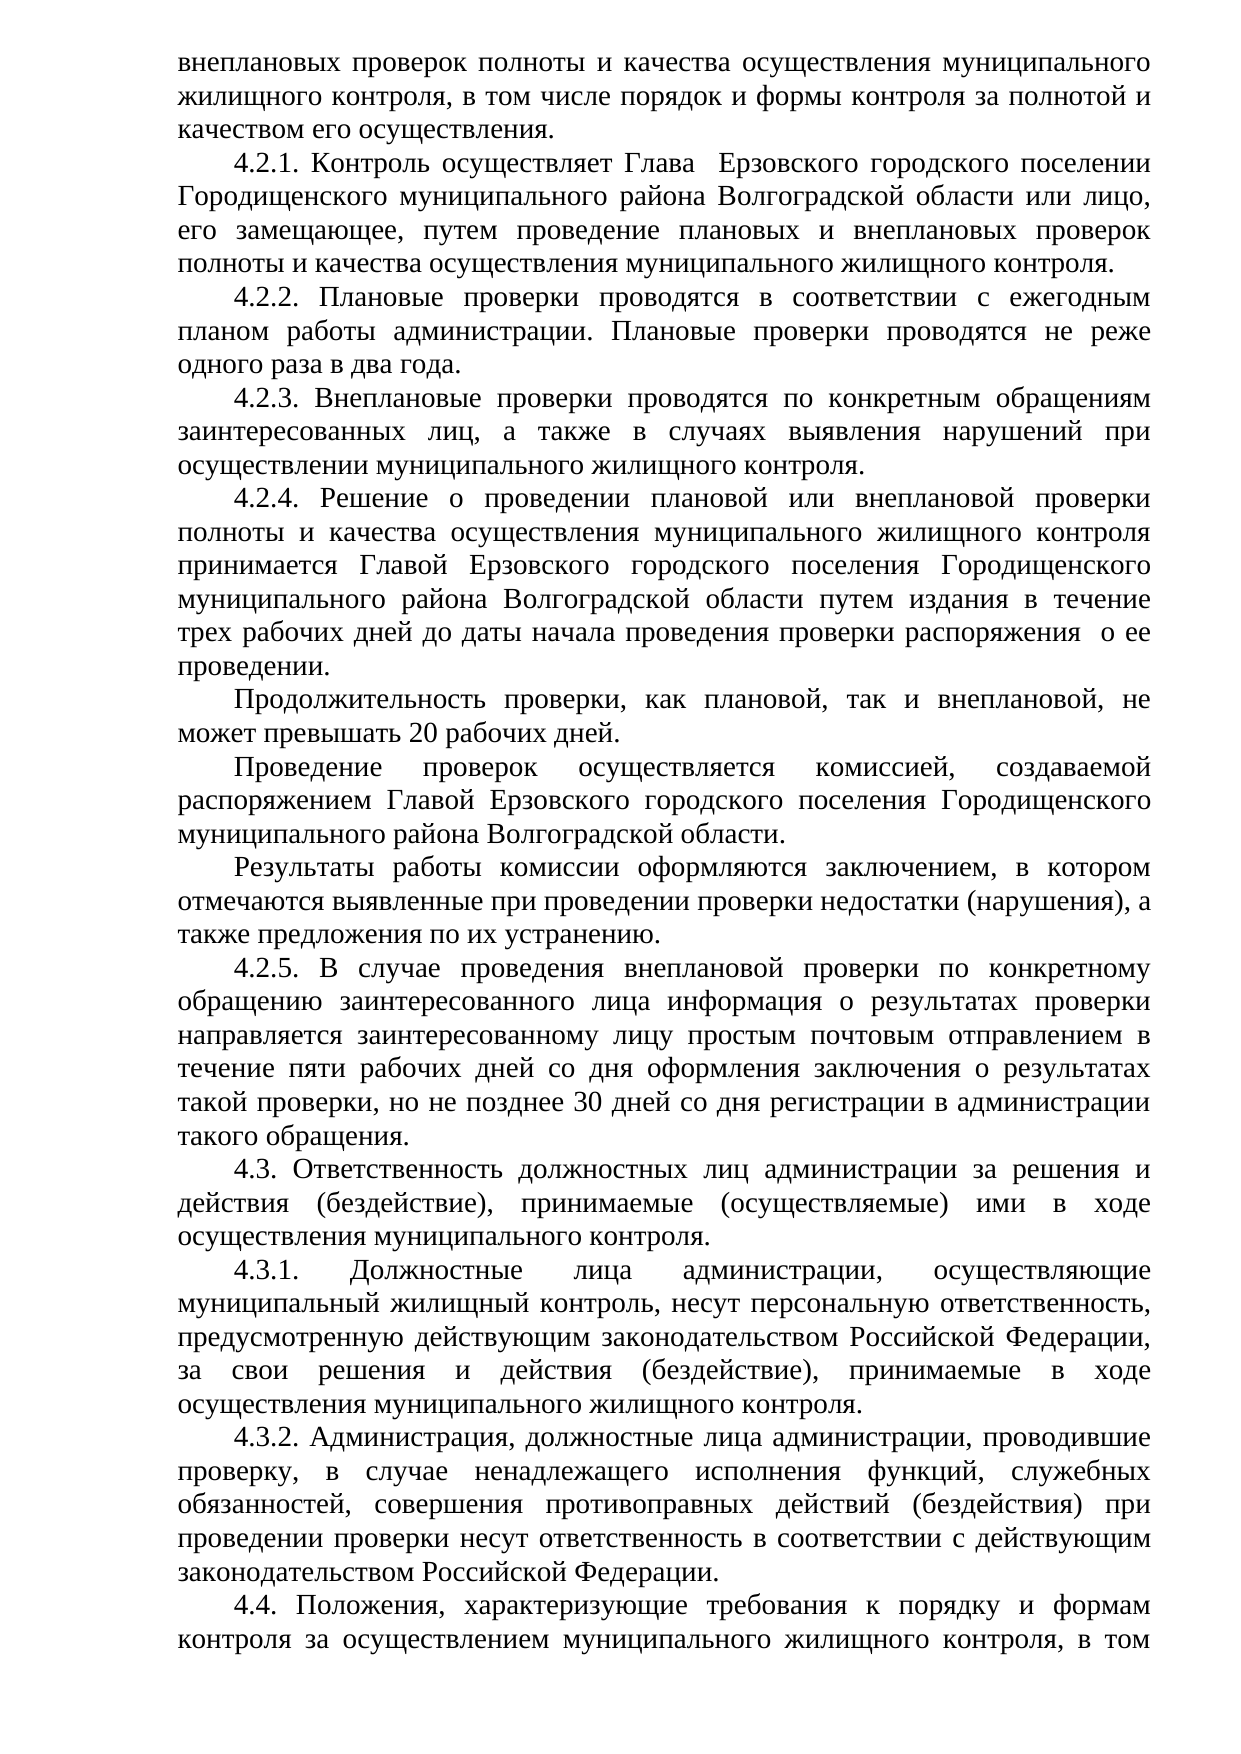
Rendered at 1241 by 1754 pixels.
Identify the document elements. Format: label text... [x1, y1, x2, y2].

text Продолжительность проверки, как плановой, так и внеплановой, не может превышать 20 рабочих дней. [177, 682, 1152, 749]
text 4.2.5. В случае проведения внеплановой проверки по конкретному обращению заинтересованного лица информация о результатах проверки направляется заинтересованному лицу простым почтовым отправлением в течение пяти рабочих дней со дня оформления заключения о результатах такой проверки, но не позднее 30 дней со дня регистрации в администрации такого обращения. [177, 950, 1152, 1151]
text 4.3.1. Должностные лица администрации, осуществляющие муниципальный жилищный контроль, несут персональную ответственность, предусмотренную действующим законодательством Российской Федерации, за свои решения и действия (бездействие), принимаемые в ходе осуществления муниципального жилищного контроля. [177, 1252, 1152, 1419]
text 4.2.1. Контроль осуществляет Глава Ерзовского городского поселении Городищенского муниципального района Волгоградской области или лицо, его замещающее, путем проведение плановых и внеплановых проверок полноты и качества осуществления муниципального жилищного контроля. [177, 145, 1152, 279]
text 4.2.4. Решение о проведении плановой или внеплановой проверки полноты и качества осуществления муниципального жилищного контроля принимается Главой Ерзовского городского поселения Городищенского муниципального района Волгоградской области путем издания в течение трех рабочих дней до даты начала проведения проверки распоряжения о ее проведении. [177, 480, 1152, 682]
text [177, 44, 1152, 145]
text Проведение проверок осуществляется комиссией, создаваемой распоряжением Главой Ерзовского городского поселения Городищенского муниципального района Волгоградской области. [177, 749, 1152, 849]
text 4.3.2. Администрация, должностные лица администрации, проводившие проверку, в случае ненадлежащего исполнения функций, служебных обязанностей, совершения противоправных действий (бездействия) при проведении проверки несут ответственность в соответствии с действующим законодательством Российской Федерации. [177, 1419, 1152, 1587]
text 4.3. Ответственность должностных лиц администрации за решения и действия (бездействие), принимаемые (осуществляемые) ими в ходе осуществления муниципального контроля. [177, 1151, 1152, 1252]
text Результаты работы комиссии оформляются заключением, в котором отмечаются выявленные при проведении проверки недостатки (нарушения), а также предложения по их устранению. [177, 849, 1152, 950]
text 4.2.2. Плановые проверки проводятся в соответствии с ежегодным планом работы администрации. Плановые проверки проводятся не реже одного раза в два года. [177, 279, 1152, 380]
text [177, 1587, 1152, 1654]
text 4.2.3. Внеплановые проверки проводятся по конкретным обращениям заинтересованных лиц, а также в случаях выявления нарушений при осуществлении муниципального жилищного контроля. [177, 380, 1152, 480]
